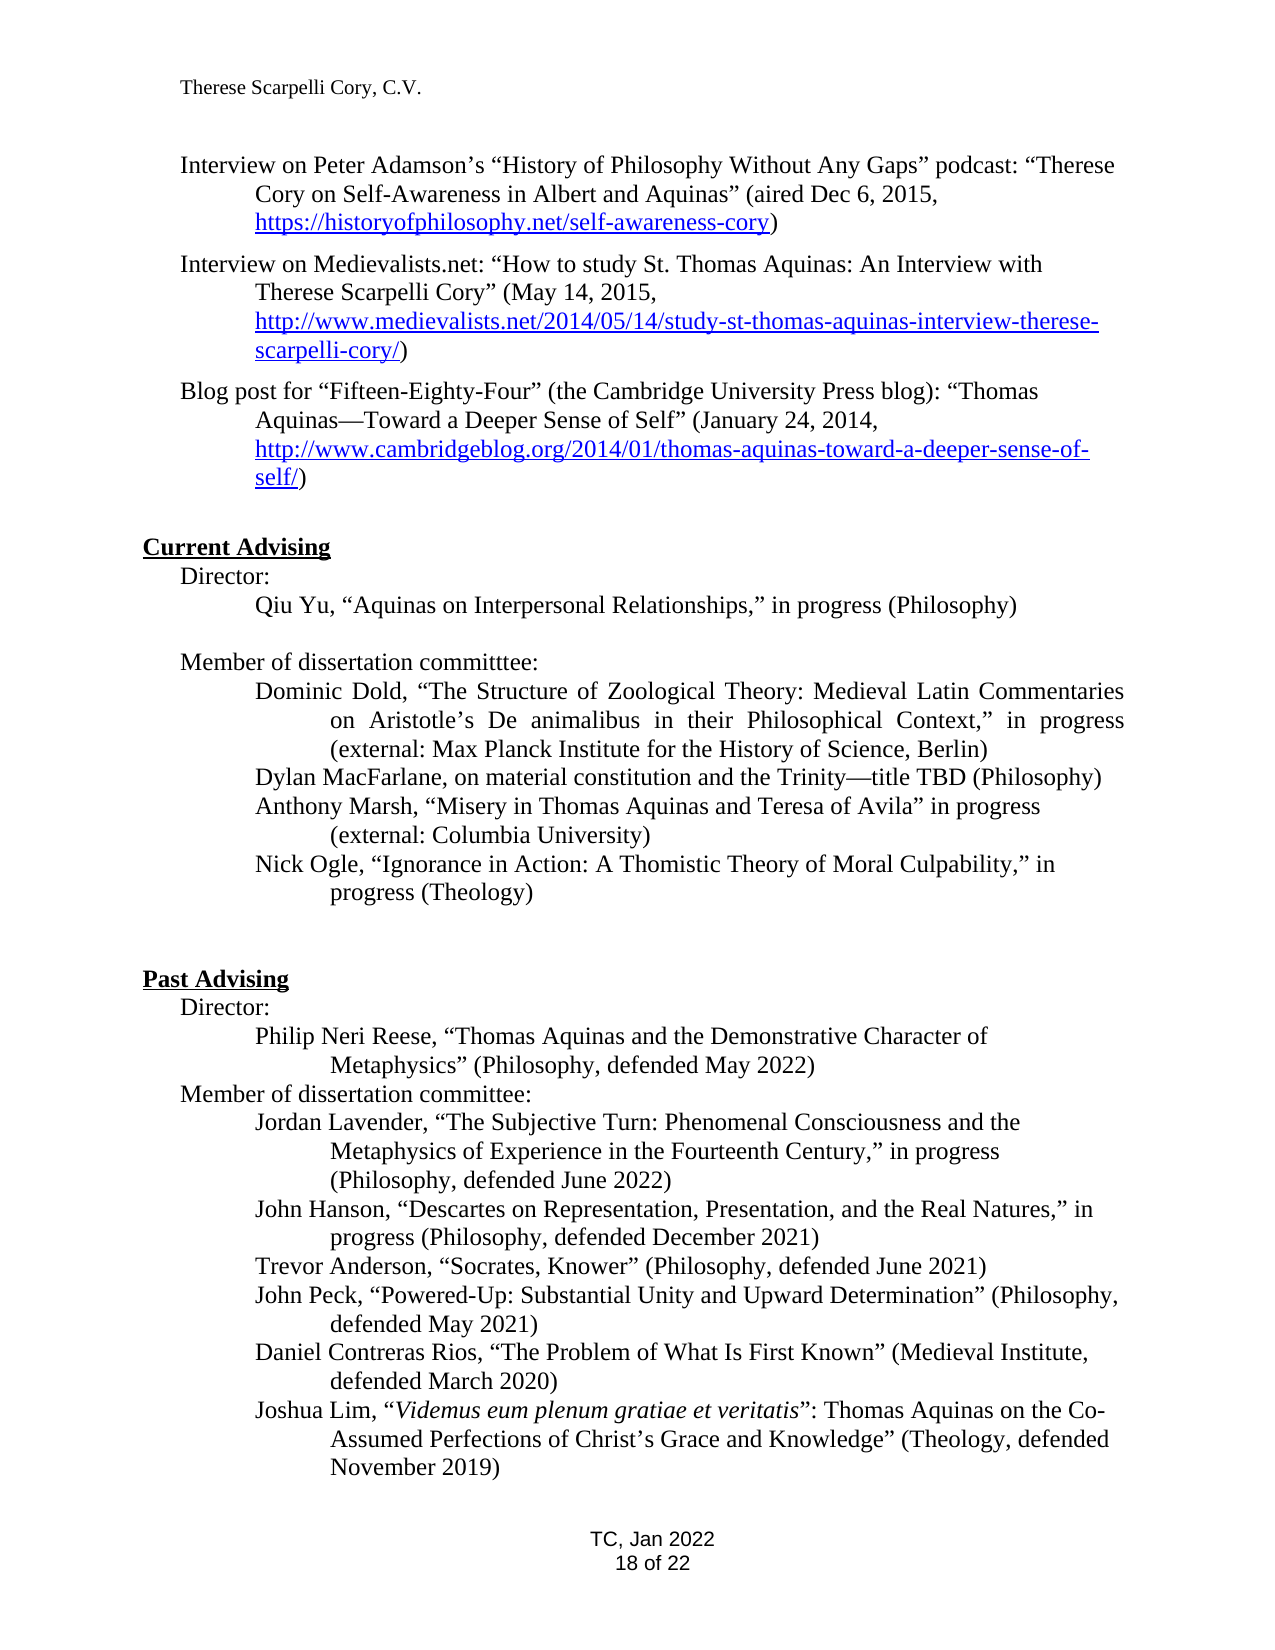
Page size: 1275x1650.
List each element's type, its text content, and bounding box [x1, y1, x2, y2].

subtitle Past Advising [142, 964, 1125, 992]
text Interview on Peter Adamson’s “History of Philosophy Without Any Gaps” podcast: “Therese Cory on Self-Awareness in Albert and Aquinas” (aired Dec 6, 2015, https://historyofphilosophy.net/self-awareness-cory) [180, 150, 1125, 236]
text Director: [180, 992, 1125, 1021]
text Director: [180, 561, 1125, 590]
text Trevor Anderson, “Socrates, Knower” (Philosophy, defended June 2021) [255, 1251, 1125, 1280]
text John Peck, “Powered-Up: Substantial Unity and Upward Determination” (Philosophy, defended May 2021) [255, 1280, 1125, 1337]
text Qiu Yu, “Aquinas on Interpersonal Relationships,” in progress (Philosophy) [255, 590, 1125, 619]
text Dominic Dold, “The Structure of Zoological Theory: Medieval Latin Commentaries on Aristotle’s De animalibus in their Philosophical Context,” in progress (external: Max Planck Institute for the History of Science, Berlin) [255, 676, 1125, 762]
text Anthony Marsh, “Misery in Thomas Aquinas and Teresa of Avila” in progress (external: Columbia University) [255, 791, 1125, 849]
text John Hanson, “Descartes on Representation, Presentation, and the Real Natures,” in progress (Philosophy, defended December 2021) [255, 1194, 1125, 1251]
text Dylan MacFarlane, on material constitution and the Trinity—title TBD (Philosophy) [255, 762, 1125, 791]
text Member of dissertation committtee: [180, 647, 1125, 676]
text Joshua Lim, “Videmus eum plenum gratiae et veritatis”: Thomas Aquinas on the Co-Assumed Perfections of Christ’s Grace and Knowledge” (Theology, defended November 2019) [255, 1395, 1125, 1481]
text Interview on Medievalists.net: “How to study St. Thomas Aquinas: An Interview with Therese Scarpelli Cory” (May 14, 2015, http://www.medievalists.net/2014/05/14/study-st-thomas-aquinas-interview-therese-scarpelli-cory/) [180, 249, 1125, 364]
text Nick Ogle, “Ignorance in Action: A Thomistic Theory of Moral Culpability,” in progress (Theology) [255, 849, 1125, 906]
text Member of dissertation committee: [180, 1079, 1125, 1107]
subtitle Current Advising [142, 532, 1125, 561]
text Jordan Lavender, “The Subjective Turn: Phenomenal Consciousness and the Metaphysics of Experience in the Fourteenth Century,” in progress (Philosophy, defended June 2022) [255, 1107, 1125, 1194]
text Blog post for “Fifteen-Eighty-Four” (the Cambridge University Press blog): “Thomas Aquinas—Toward a Deeper Sense of Self” (January 24, 2014, http://www.cambridgeblog.org/2014/01/thomas-aquinas-toward-a-deeper-sense-of-self/) [180, 376, 1125, 491]
text Philip Neri Reese, “Thomas Aquinas and the Demonstrative Character of Metaphysics” (Philosophy, defended May 2022) [255, 1021, 1125, 1079]
text Daniel Contreras Rios, “The Problem of What Is First Known” (Medieval Institute, defended March 2020) [255, 1337, 1125, 1395]
